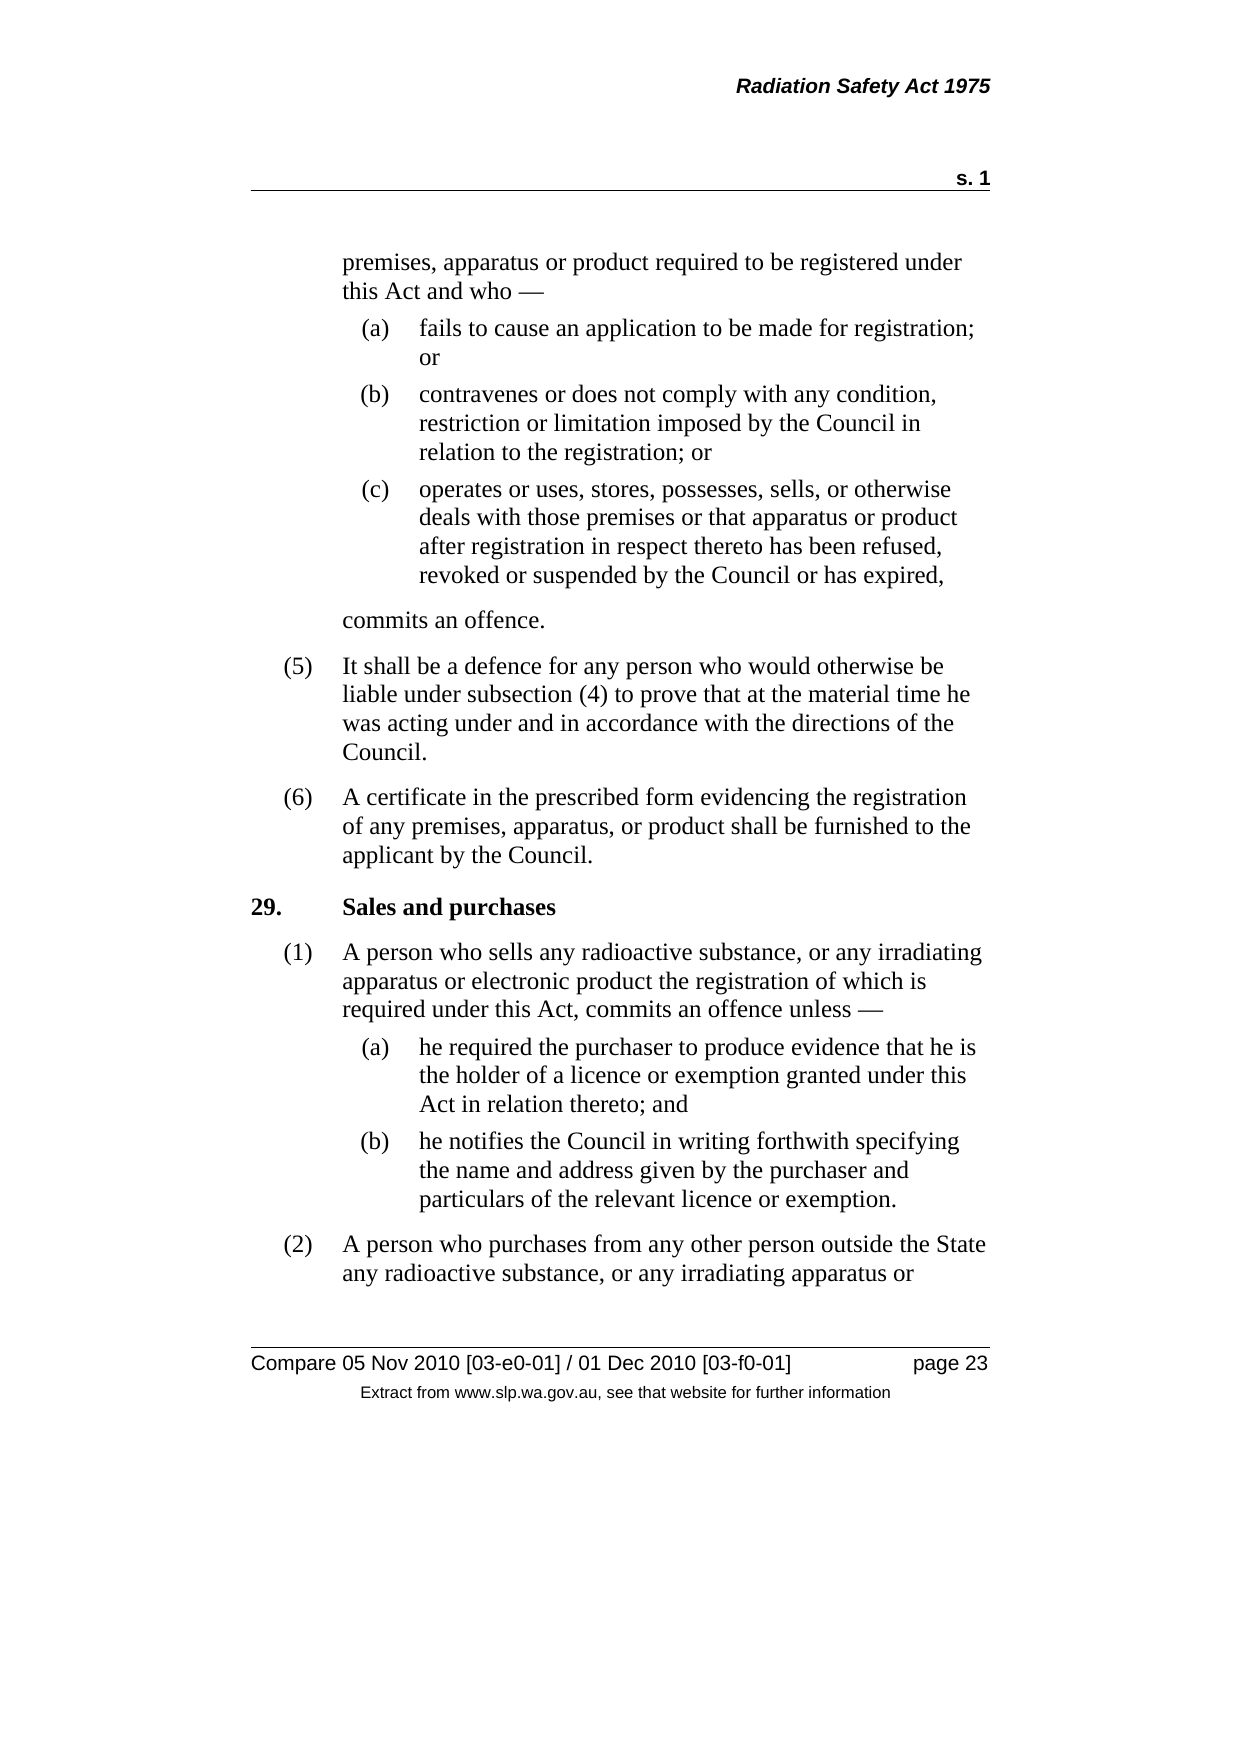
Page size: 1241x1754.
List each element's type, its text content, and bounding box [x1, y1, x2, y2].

text (a) fails to cause an application to be made for registration; or [251, 313, 990, 371]
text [251, 247, 990, 305]
text (b) contravenes or does not comply with any condition, restriction or limitation imposed by the Council in relation to the registration; or [251, 379, 990, 465]
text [251, 1229, 990, 1287]
text (a) he required the purchaser to produce evidence that he is the holder of a licence or exemption granted under this Act in relation thereto; and [251, 1032, 990, 1118]
text (1) A person who sells any radioactive substance, or any irradiating apparatus or electronic product the registration of which is required under this Act, commits an offence unless — [251, 937, 990, 1023]
subtitle 29. Sales and purchases [251, 892, 990, 920]
text (6) A certificate in the prescribed form evidencing the registration of any premises, apparatus, or product shall be furnished to the applicant by the Council. [251, 782, 990, 869]
text commits an offence. [251, 605, 990, 634]
text (5) It shall be a defence for any person who would otherwise be liable under subsection (4) to prove that at the material time he was acting under and in accordance with the directions of the Council. [251, 651, 990, 766]
text (c) operates or uses, stores, possesses, sells, or otherwise deals with those premises or that apparatus or product after registration in respect thereto has been refused, revoked or suspended by the Council or has expired, [251, 474, 990, 589]
text (b) he notifies the Council in writing forthwith specifying the name and address given by the purchaser and particulars of the relevant licence or exemption. [251, 1126, 990, 1212]
